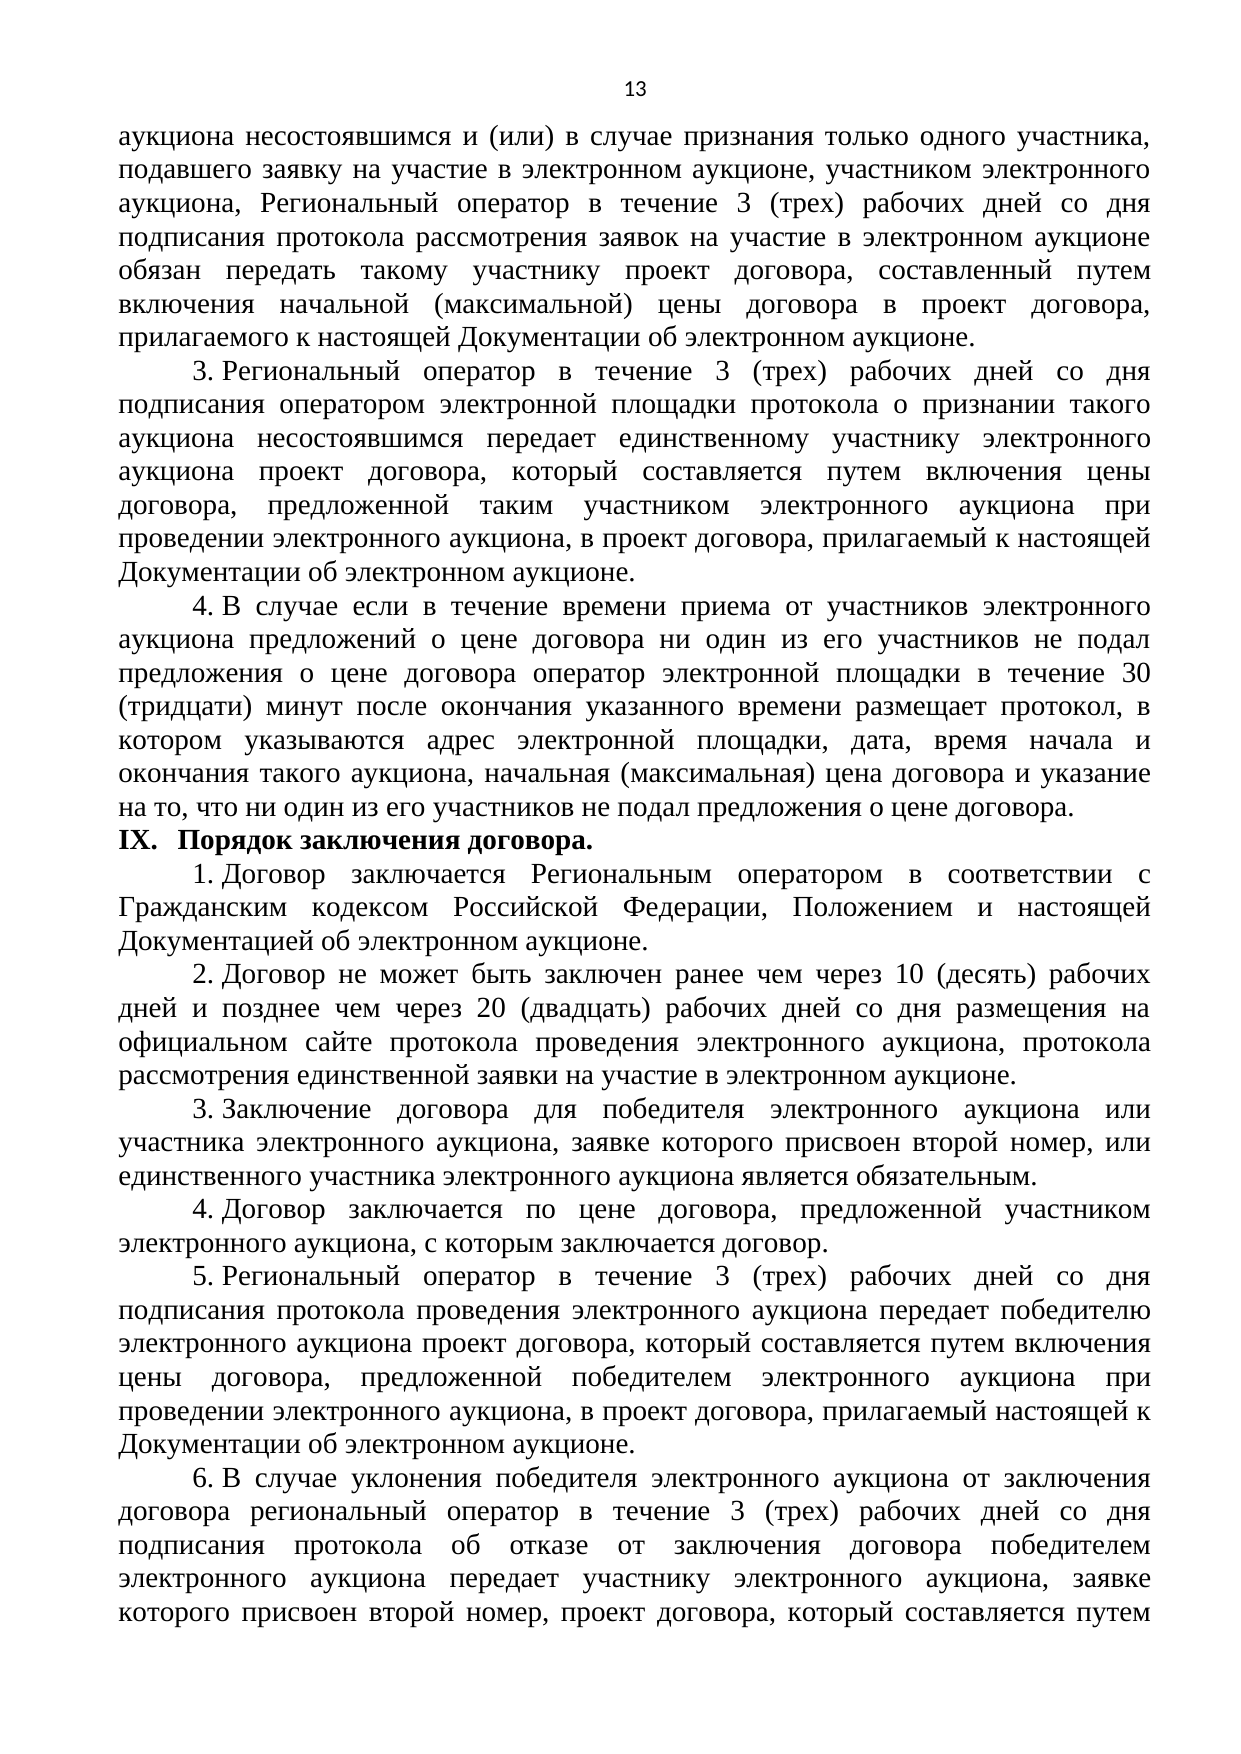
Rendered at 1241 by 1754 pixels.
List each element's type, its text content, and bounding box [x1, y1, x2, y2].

list Договор не может быть заключен ранее чем через 10 (десять) рабочих дней и позднее чем через 20 (двадцать) рабочих дней со дня размещения на официальном сайте протокола проведения электронного аукциона, протокола рассмотрения единственной заявки на участие в электронном аукционе. [118, 957, 1152, 1091]
list Заключение договора для победителя электронного аукциона или участника электронного аукциона, заявке которого присвоен второй номер, или единственного участника электронного аукциона является обязательным. [118, 1091, 1152, 1191]
list Договор заключается по цене договора, предложенной участником электронного аукциона, с которым заключается договор. [118, 1191, 1152, 1258]
list Региональный оператор в течение 3 (трех) рабочих дней со дня подписания оператором электронной площадки протокола о признании такого аукциона несостоявшимся передает единственному участнику электронного аукциона проект договора, который составляется путем включения цены договора, предложенной таким участником электронного аукциона при проведении электронного аукциона, в проект договора, прилагаемый к настоящей Документации об электронном аукционе. [118, 353, 1152, 588]
list Договор заключается Региональным оператором в соответствии с Гражданским кодексом Российской Федерации, Положением и настоящей Документацией об электронном аукционе. [118, 856, 1152, 957]
list В случае если в течение времени приема от участников электронного аукциона предложений о цене договора ни один из его участников не подал предложения о цене договора оператор электронной площадки в течение 30 (тридцати) минут после окончания указанного времени размещает протокол, в котором указываются адрес электронной площадки, дата, время начала и окончания такого аукциона, начальная (максимальная) цена договора и указание на то, что ни один из его участников не подал предложения о цене договора. [118, 588, 1152, 822]
list Порядок заключения договора. [118, 822, 1152, 856]
list Региональный оператор в течение 3 (трех) рабочих дней со дня подписания протокола проведения электронного аукциона передает победителю электронного аукциона проект договора, который составляется путем включения цены договора, предложенной победителем электронного аукциона при проведении электронного аукциона, в проект договора, прилагаемый настоящей к Документации об электронном аукционе. [118, 1258, 1152, 1460]
